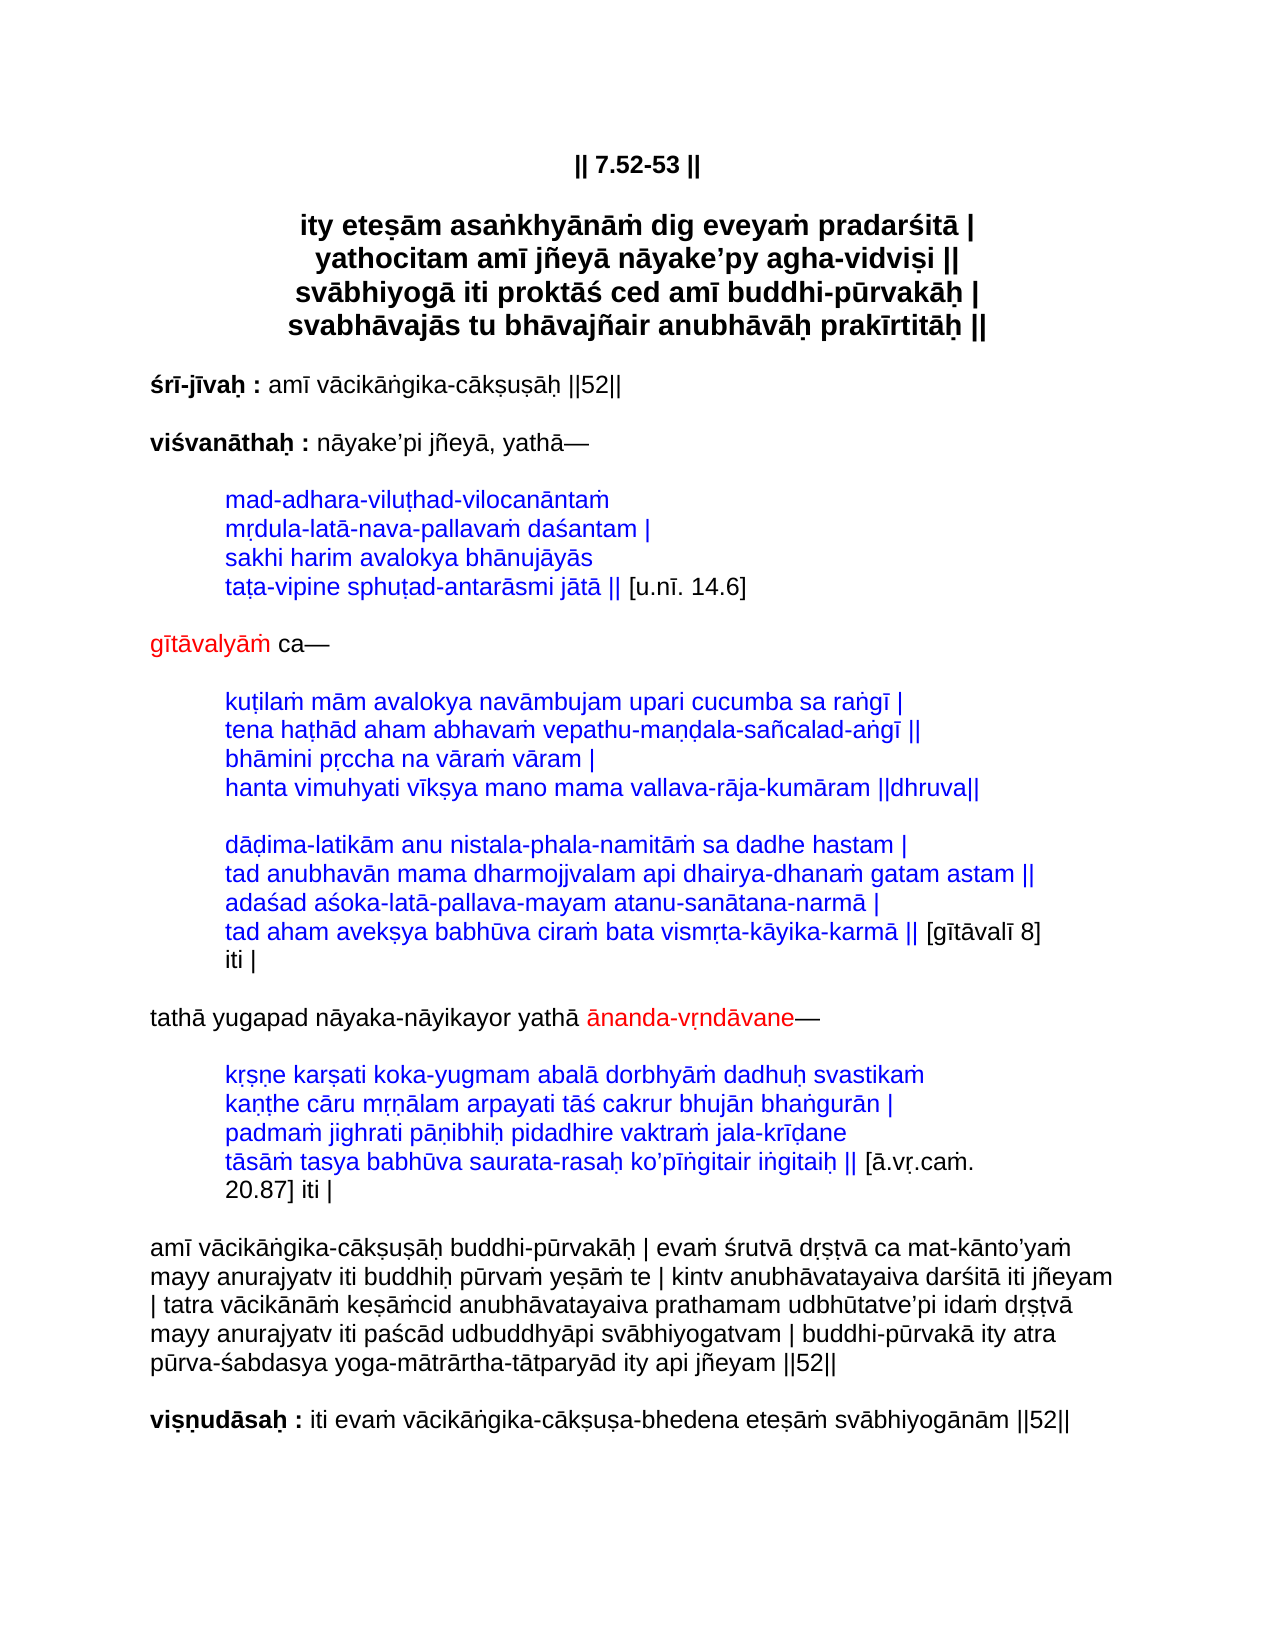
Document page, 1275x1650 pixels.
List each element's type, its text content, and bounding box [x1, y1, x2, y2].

text bhāmini pṛccha na vāraṁ vāram | [225, 744, 1050, 773]
text kaṇṭhe cāru mṛṇālam arpayati tāś cakrur bhujān bhaṅgurān | [225, 1089, 1050, 1118]
text yathocitam amī jñeyā nāyake’py agha-vidviṣi || [150, 241, 1125, 274]
text gītāvalyāṁ ca— [150, 629, 1125, 658]
text svabhāvajās tu bhāvajñair anubhāvāḥ prakīrtitāḥ || [150, 308, 1125, 342]
text || 7.52-53 || [150, 150, 1125, 179]
text amī vācikāṅgika-cākṣuṣāḥ buddhi-pūrvakāḥ | evaṁ śrutvā dṛṣṭvā ca mat-kānto’yaṁ mayy anurajyatv iti buddhiḥ pūrvaṁ yeṣāṁ te | kintv anubhāvatayaiva darśitā iti jñeyam | tatra vācikānāṁ keṣāṁcid anubhāvatayaiva prathamam udbhūtatve’pi idaṁ dṛṣṭvā mayy anurajyatv iti paścād udbuddhyāpi svābhiyogatvam | buddhi-pūrvakā ity atra pūrva-śabdasya yoga-mātrārtha-tātparyād ity api jñeyam ||52|| [150, 1233, 1125, 1377]
text dāḍima-latikām anu nistala-phala-namitāṁ sa dadhe hastam | [225, 830, 1050, 859]
text hanta vimuhyati vīkṣya mano mama vallava-rāja-kumāram ||dhruva|| [225, 773, 1050, 802]
text tāsāṁ tasya babhūva saurata-rasaḥ ko’pīṅgitair iṅgitaiḥ || [ā.vṛ.caṁ. 20.87] iti | [225, 1147, 1050, 1204]
text viṣṇudāsaḥ : iti evaṁ vācikāṅgika-cākṣuṣa-bhedena eteṣāṁ svābhiyogānām ||52|| [150, 1405, 1125, 1434]
text tena haṭhād aham abhavaṁ vepathu-maṇḍala-sañcalad-aṅgī || [225, 715, 1050, 744]
text adaśad aśoka-latā-pallava-mayam atanu-sanātana-narmā | [225, 888, 1050, 917]
text tathā yugapad nāyaka-nāyikayor yathā ānanda-vṛndāvane— [150, 1003, 1125, 1032]
text ity eteṣām asaṅkhyānāṁ dig eveyaṁ pradarśitā | [150, 207, 1125, 241]
text svābhiyogā iti proktāś ced amī buddhi-pūrvakāḥ | [150, 274, 1125, 308]
text kṛṣṇe karṣati koka-yugmam abalā dorbhyāṁ dadhuḥ svastikaṁ [225, 1060, 1050, 1089]
text padmaṁ jighrati pāṇibhiḥ pidadhire vaktraṁ jala-krīḍane [225, 1118, 1050, 1147]
text tad anubhavān mama dharmojjvalam api dhairya-dhanaṁ gatam astam || [225, 859, 1050, 888]
text śrī-jīvaḥ : amī vācikāṅgika-cākṣuṣāḥ ||52|| [150, 370, 1125, 399]
text mad-adhara-viluṭhad-vilocanāntaṁ [225, 485, 1050, 514]
text kuṭilaṁ mām avalokya navāmbujam upari cucumba sa raṅgī | [225, 687, 1050, 715]
text mṛdula-latā-nava-pallavaṁ daśantam | [225, 514, 1050, 543]
text tad aham avekṣya babhūva ciraṁ bata vismṛta-kāyika-karmā || [gītāvalī 8] iti | [225, 917, 1050, 974]
text viśvanāthaḥ : nāyake’pi jñeyā, yathā— [150, 428, 1125, 457]
text sakhi harim avalokya bhānujāyās [225, 543, 1050, 572]
text taṭa-vipine sphuṭad-antarāsmi jātā || [u.nī. 14.6] [225, 572, 1050, 600]
